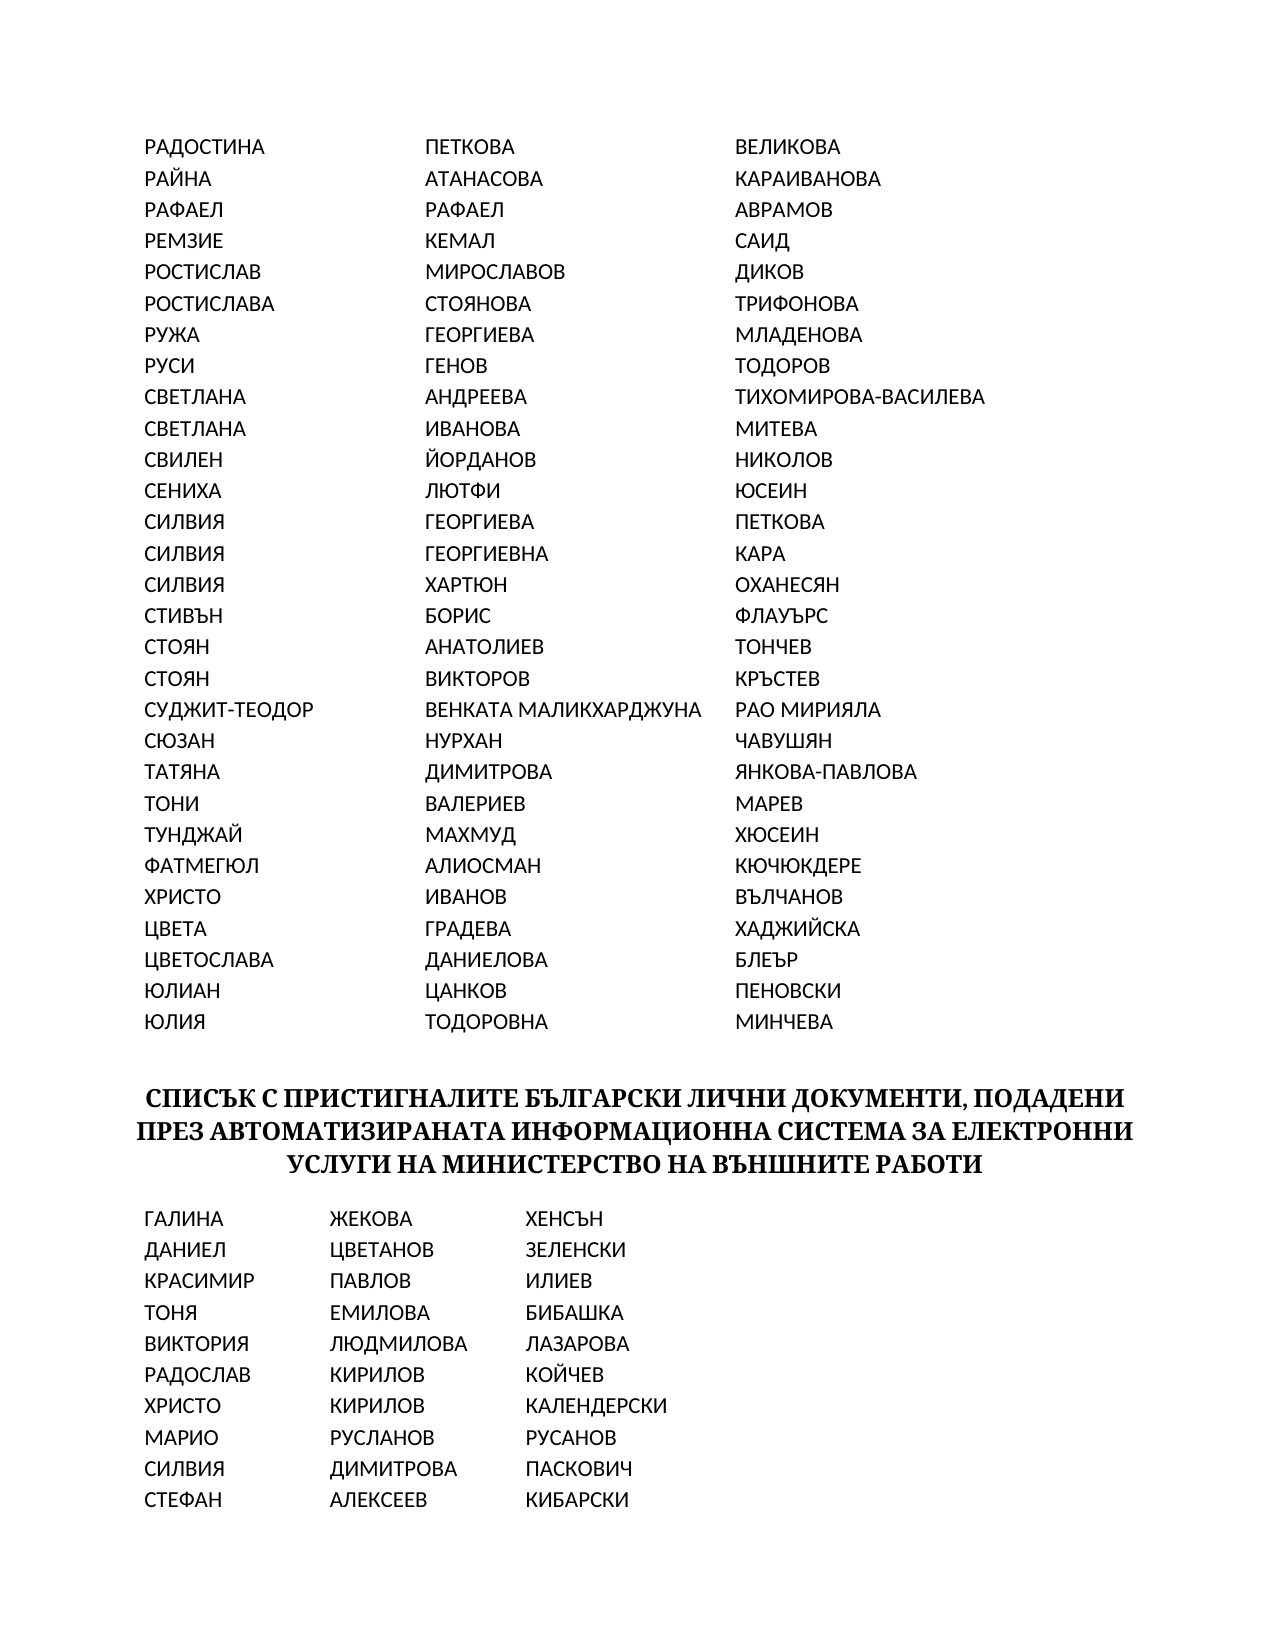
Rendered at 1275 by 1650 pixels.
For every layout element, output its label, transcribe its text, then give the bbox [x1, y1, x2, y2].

table_cell БИБАШКА [514, 1295, 699, 1326]
table_cell ТОДОРОВ [724, 348, 1125, 379]
table_cell ВЪЛЧАНОВ [724, 879, 1125, 911]
table_cell АВРАМОВ [724, 192, 1125, 223]
table_cell РЕМЗИЕ [133, 223, 413, 254]
table_cell ЮСЕИН [724, 473, 1125, 504]
table_cell ГЕОРГИЕВА [414, 317, 723, 348]
table_cell ХАДЖИЙСКА [724, 911, 1125, 942]
table_cell ТРИФОНОВА [724, 286, 1125, 317]
table_cell СУДЖИТ-ТЕОДОР [133, 692, 413, 723]
table_cell СЮЗАН [133, 723, 413, 754]
table_header ЖЕКОВА [318, 1201, 514, 1232]
table_cell ИВАНОВА [414, 411, 723, 442]
table_cell ХАРТЮН [414, 567, 723, 598]
table_cell ЛЮТФИ [414, 473, 723, 504]
table_cell ВИКТОРОВ [414, 661, 723, 692]
table_cell ЛЮДМИЛОВА [318, 1326, 514, 1357]
table_cell МАРЕВ [724, 786, 1125, 817]
table_cell ЮЛИЯ [133, 1004, 413, 1036]
table_cell ГЕОРГИЕВА [414, 504, 723, 536]
table_cell РАДОСЛАВ [133, 1357, 318, 1388]
table_cell ТОНИ [133, 786, 413, 817]
table_cell ЦАНКОВ [414, 973, 723, 1004]
table_cell КАРАИВАНОВА [724, 161, 1125, 192]
table_cell СИЛВИЯ [133, 1451, 318, 1482]
table_cell ВЕЛИКОВА [724, 129, 1125, 161]
table_cell КАЛЕНДЕРСКИ [514, 1389, 699, 1420]
table_cell САИД [724, 223, 1125, 254]
table_cell ТОНЯ [133, 1295, 318, 1326]
table_cell ЕМИЛОВА [318, 1295, 514, 1326]
table_cell СВИЛЕН [133, 442, 413, 473]
table_cell РОСТИСЛАВ [133, 254, 413, 286]
table_cell КРАСИМИР [133, 1264, 318, 1295]
table_header ХЕНСЪН [514, 1201, 699, 1232]
table_cell КЮЧЮКДЕРЕ [724, 848, 1125, 879]
table_cell ЧАВУШЯН [724, 723, 1125, 754]
table_cell РОСТИСЛАВА [133, 286, 413, 317]
table_cell АЛИОСМАН [414, 848, 723, 879]
text СПИСЪК С ПРИСТИГНАЛИТЕ БЪЛГАРСКИ ЛИЧНИ ДОКУМЕНТИ, ПОДАДЕНИ ПРЕЗ АВТОМАТИЗИРАНАТА ИНФОРМАЦИОННА СИСТЕМА ЗА ЕЛЕКТРОННИ УСЛУГИ НА МИНИСТЕРСТВО НА ВЪНШНИТЕ РАБОТИ [133, 1085, 1137, 1180]
table_cell ХРИСТО [133, 1389, 318, 1420]
table_cell ТАТЯНА [133, 754, 413, 786]
table_cell ЮЛИАН [133, 973, 413, 1004]
table_cell МИТЕВА [724, 411, 1125, 442]
table_cell АЛЕКСЕЕВ [318, 1482, 514, 1513]
table_cell ГЕНОВ [414, 348, 723, 379]
table_cell ИЛИЕВ [514, 1264, 699, 1295]
table_cell ЯНКОВА-ПАВЛОВА [724, 754, 1125, 786]
table_cell ОХАНЕСЯН [724, 567, 1125, 598]
table_cell ГРАДЕВА [414, 911, 723, 942]
table_cell СЕНИХА [133, 473, 413, 504]
table_cell КАРА [724, 536, 1125, 567]
table_cell ИВАНОВ [414, 879, 723, 911]
table_cell ПЕТКОВА [724, 504, 1125, 536]
table_cell ЙОРДАНОВ [414, 442, 723, 473]
table_cell СТОЯН [133, 629, 413, 661]
table_cell СВЕТЛАНА [133, 379, 413, 411]
table_cell СТЕФАН [133, 1482, 318, 1513]
table_cell СИЛВИЯ [133, 536, 413, 567]
table_cell ПЕТКОВА [414, 129, 723, 161]
table_cell СТОЯНОВА [414, 286, 723, 317]
table_cell ВАЛЕРИЕВ [414, 786, 723, 817]
table_cell АНАТОЛИЕВ [414, 629, 723, 661]
table_cell СТОЯН [133, 661, 413, 692]
table_cell ЦВЕТА [133, 911, 413, 942]
table_cell ФАТМЕГЮЛ [133, 848, 413, 879]
table_cell АТАНАСОВА [414, 161, 723, 192]
table_cell ЦВЕТАНОВ [318, 1232, 514, 1263]
table_cell ТОНЧЕВ [724, 629, 1125, 661]
table_cell БЛЕЪР [724, 942, 1125, 973]
table_cell ВИКТОРИЯ [133, 1326, 318, 1357]
table_cell ВЕНКАТА МАЛИКХАРДЖУНА [414, 692, 723, 723]
table_header ГАЛИНА [133, 1201, 318, 1232]
table_cell МИРОСЛАВОВ [414, 254, 723, 286]
table_cell ЗЕЛЕНСКИ [514, 1232, 699, 1263]
table_cell СВЕТЛАНА [133, 411, 413, 442]
table_cell РАО МИРИЯЛА [724, 692, 1125, 723]
table_cell РУСЛАНОВ [318, 1420, 514, 1451]
table_cell МЛАДЕНОВА [724, 317, 1125, 348]
table_cell ХЮСЕИН [724, 817, 1125, 848]
table_cell ХРИСТО [133, 879, 413, 911]
table_cell РАФАЕЛ [133, 192, 413, 223]
table_cell КИРИЛОВ [318, 1357, 514, 1388]
table_cell КИБАРСКИ [514, 1482, 699, 1513]
table_cell ПАСКОВИЧ [514, 1451, 699, 1482]
table_cell ДИКОВ [724, 254, 1125, 286]
table_cell МАХМУД [414, 817, 723, 848]
table_cell ТУНДЖАЙ [133, 817, 413, 848]
table_cell ТИХОМИРОВА-ВАСИЛЕВА [724, 379, 1125, 411]
table_cell КРЪСТЕВ [724, 661, 1125, 692]
table_cell ТОДОРОВНА [414, 1004, 723, 1036]
table_cell КИРИЛОВ [318, 1389, 514, 1420]
table_cell МИНЧЕВА [724, 1004, 1125, 1036]
table_cell ДАНИЕЛОВА [414, 942, 723, 973]
table_cell РАЙНА [133, 161, 413, 192]
table_cell КЕМАЛ [414, 223, 723, 254]
table_cell РУЖА [133, 317, 413, 348]
table_cell РУСАНОВ [514, 1420, 699, 1451]
table_cell ГЕОРГИЕВНА [414, 536, 723, 567]
table_cell БОРИС [414, 598, 723, 629]
table_cell КОЙЧЕВ [514, 1357, 699, 1388]
table_cell ПАВЛОВ [318, 1264, 514, 1295]
table_cell СИЛВИЯ [133, 504, 413, 536]
table_cell РАФАЕЛ [414, 192, 723, 223]
table_cell НУРХАН [414, 723, 723, 754]
table_cell РУСИ [133, 348, 413, 379]
table_cell ПЕНОВСКИ [724, 973, 1125, 1004]
table_cell АНДРЕЕВА [414, 379, 723, 411]
table_cell ФЛАУЪРС [724, 598, 1125, 629]
table_cell ДИМИТРОВА [318, 1451, 514, 1482]
table_cell РАДОСТИНА [133, 129, 413, 161]
table_cell ДАНИЕЛ [133, 1232, 318, 1263]
table_cell ЛАЗАРОВА [514, 1326, 699, 1357]
table_cell СТИВЪН [133, 598, 413, 629]
table_cell МАРИО [133, 1420, 318, 1451]
table_cell НИКОЛОВ [724, 442, 1125, 473]
table_cell ДИМИТРОВА [414, 754, 723, 786]
table_cell ЦВЕТОСЛАВА [133, 942, 413, 973]
table_cell СИЛВИЯ [133, 567, 413, 598]
